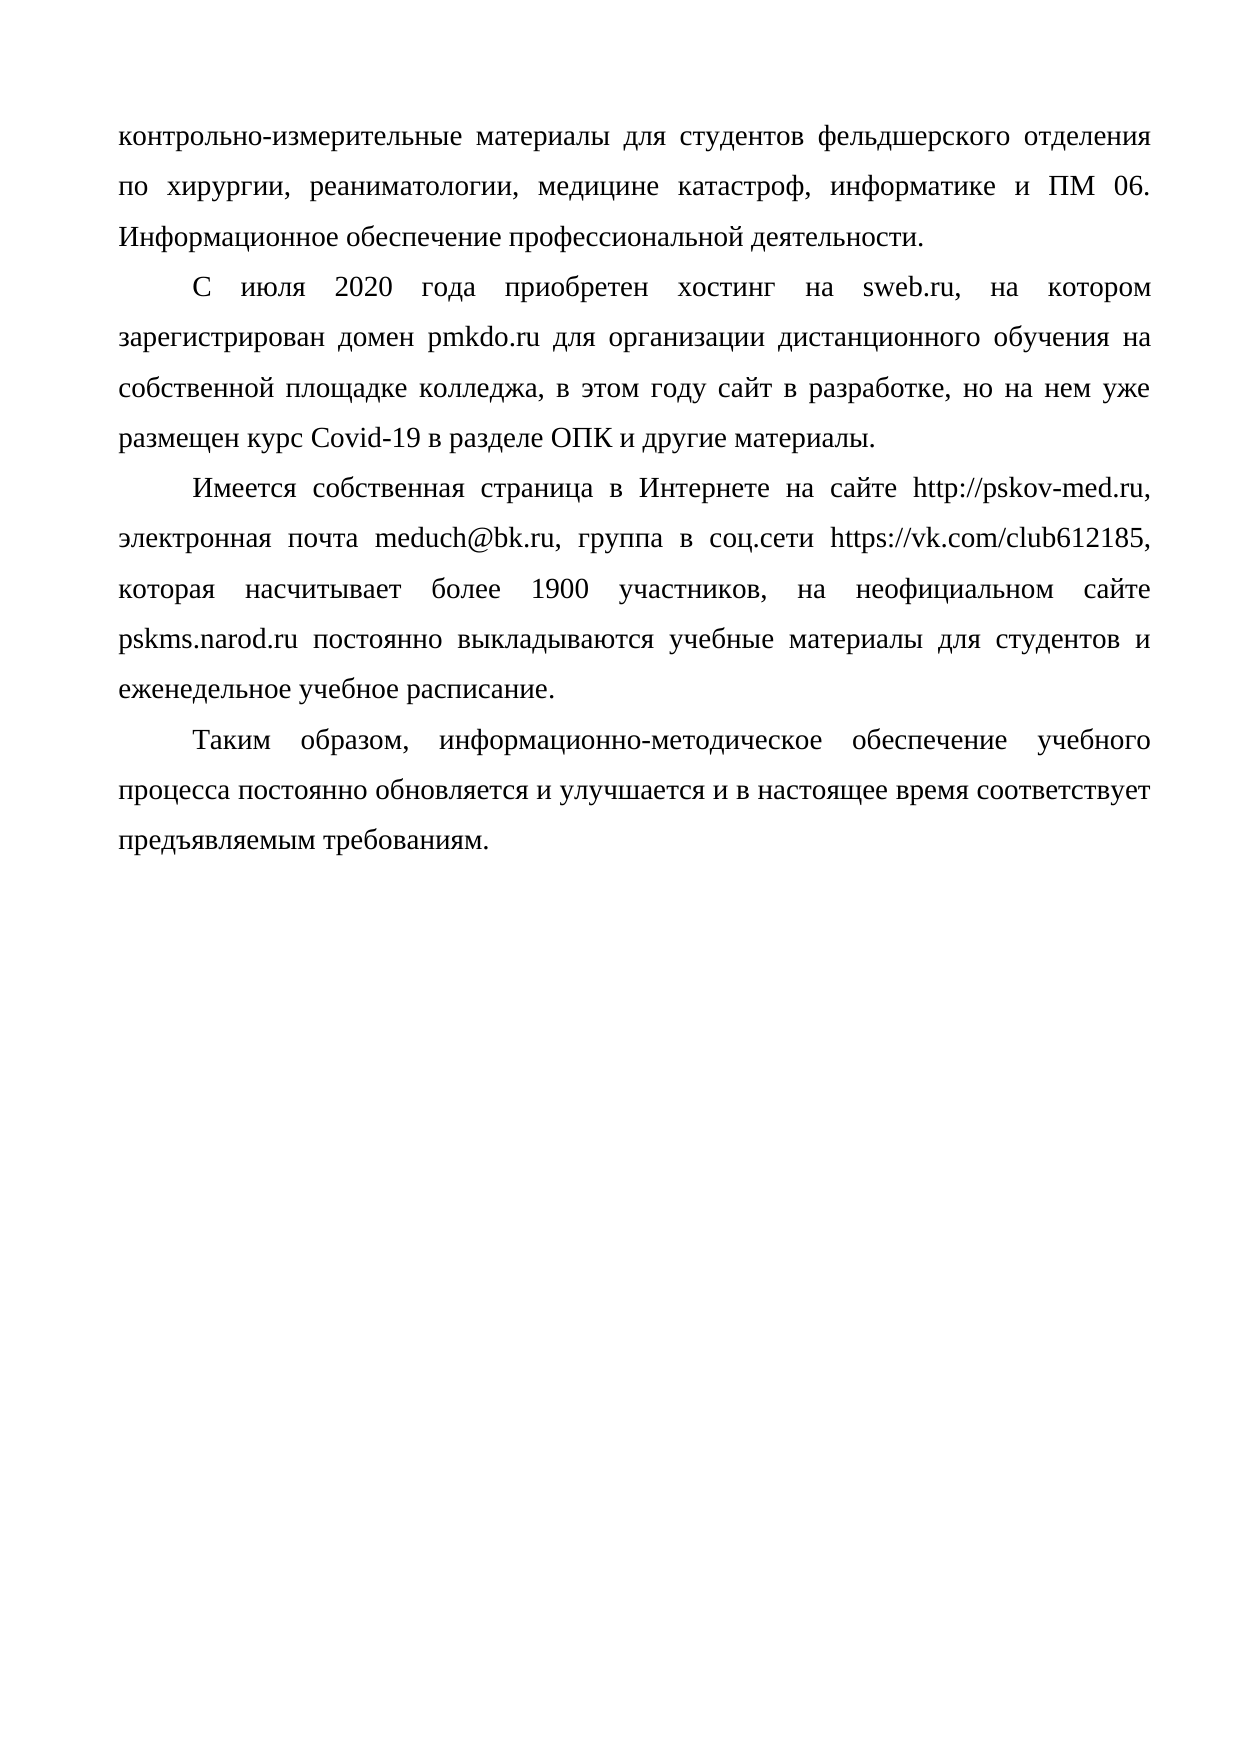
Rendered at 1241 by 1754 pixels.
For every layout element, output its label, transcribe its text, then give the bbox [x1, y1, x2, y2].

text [118, 118, 1152, 252]
text С июля 2020 года приобретен хостинг на sweb.ru, на котором зарегистрирован домен pmkdo.ru для организации дистанционного обучения на собственной площадке колледжа, в этом году сайт в разработке, но на нем уже размещен курс Covid-19 в разделе ОПК и другие материалы. [118, 269, 1152, 453]
text Таким образом, информационно-методическое обеспечение учебного процесса постоянно обновляется и улучшается и в настоящее время соответствует предъявляемым требованиям. [118, 722, 1152, 856]
text Имеется собственная страница в Интернете на сайте http://pskov-med.ru, электронная почта meduch@bk.ru, группа в соц.сети https://vk.com/club612185, которая насчитывает более 1900 участников, на неофициальном сайте pskms.narod.ru постоянно выкладываются учебные материалы для студентов и еженедельное учебное расписание. [118, 470, 1152, 705]
